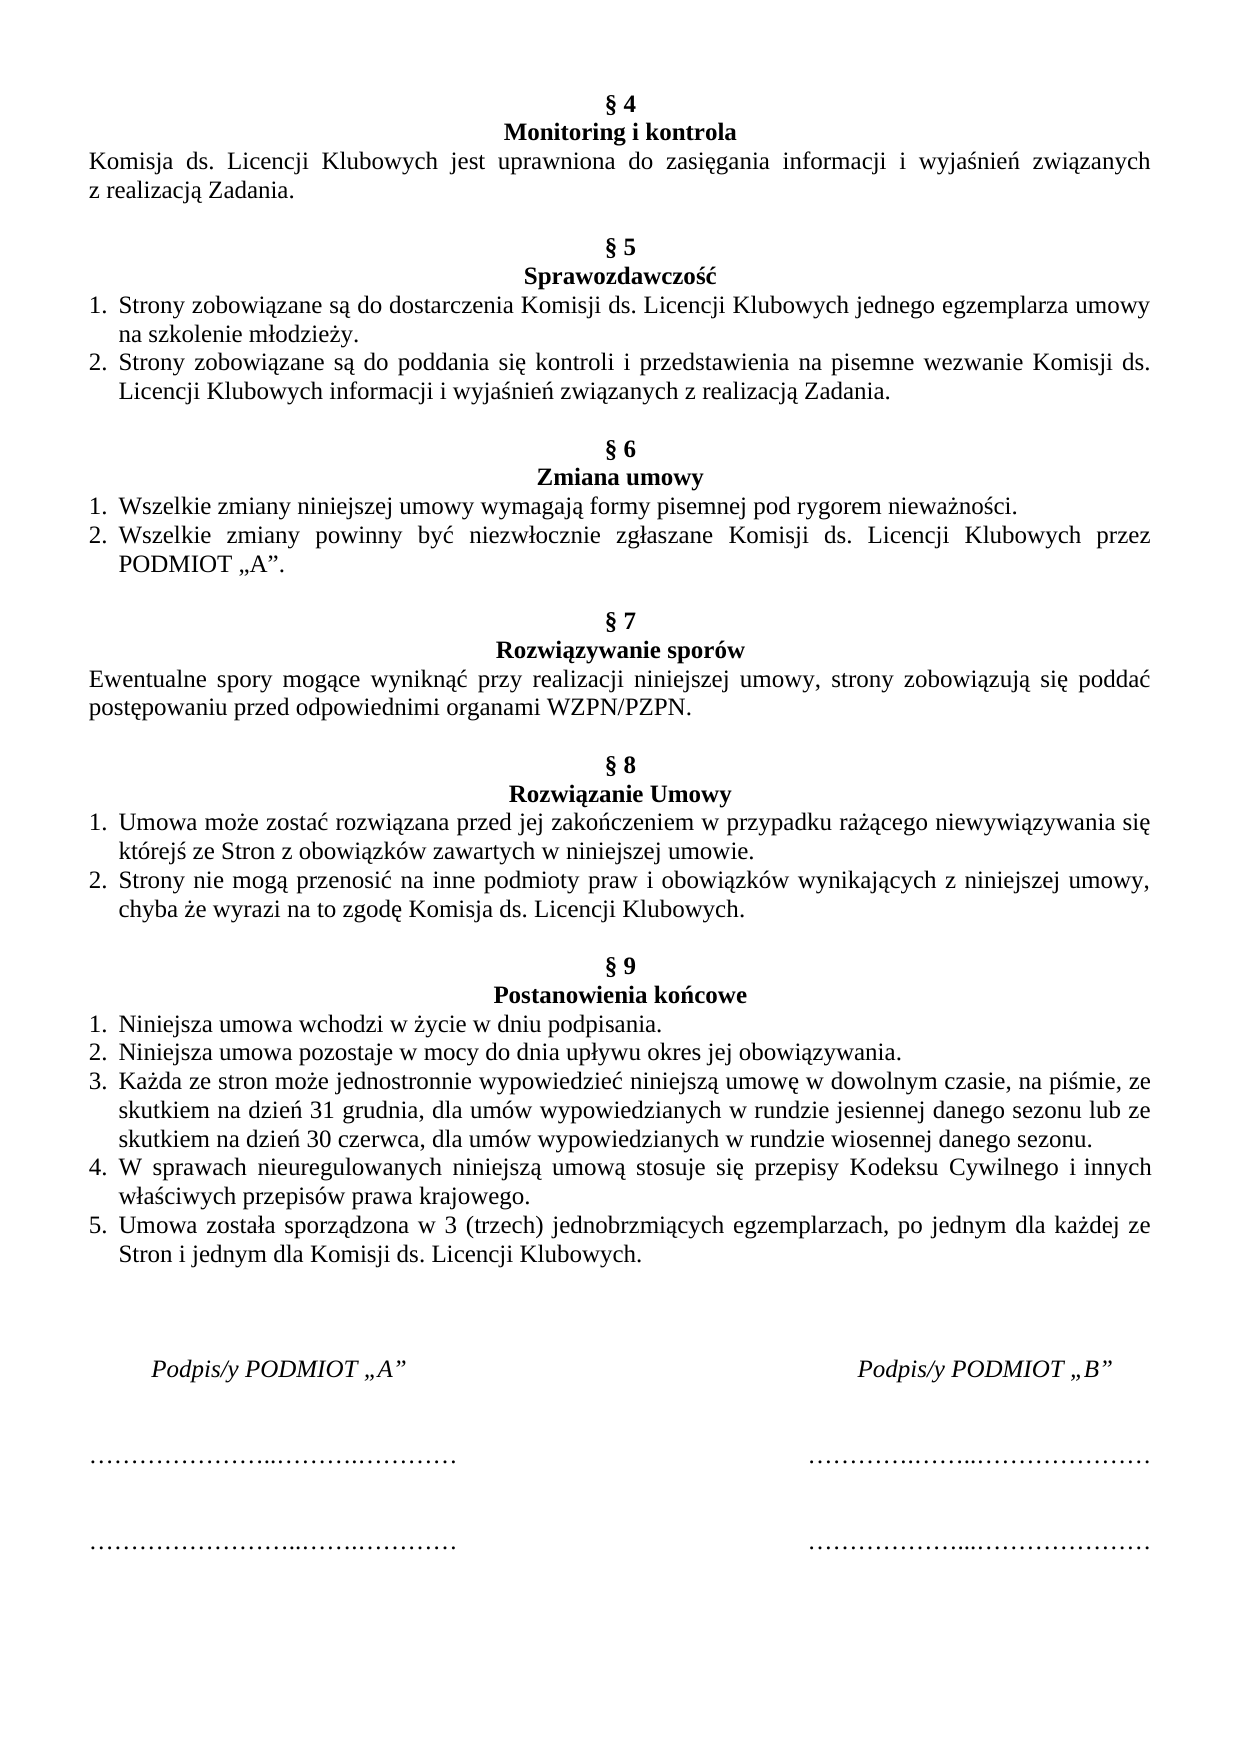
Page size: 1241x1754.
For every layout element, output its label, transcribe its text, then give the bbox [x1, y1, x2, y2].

list Strony zobowiązane są do poddania się kontroli i przedstawienia na pisemne wezwanie Komisji ds. Licencji Klubowych informacji i wyjaśnień związanych z realizacją Zadania. [89, 347, 1152, 405]
text Postanowienia końcowe [89, 980, 1152, 1009]
list Niniejsza umowa wchodzi w życie w dniu podpisania. [89, 1009, 1152, 1037]
text …………………..……….………… ………….……..………………… [89, 1440, 1152, 1469]
list Wszelkie zmiany powinny być niezwłocznie zgłaszane Komisji ds. Licencji Klubowych przez PODMIOT „A”. [89, 520, 1152, 577]
text Rozwiązanie Umowy [89, 779, 1152, 807]
text § 6 [89, 434, 1152, 462]
text § 9 [89, 951, 1152, 980]
text Komisja ds. Licencji Klubowych jest uprawniona do zasięgania informacji i wyjaśnień związanych z realizacją Zadania. [89, 146, 1152, 204]
text § 4 [89, 89, 1152, 117]
list W sprawach nieuregulowanych niniejszą umową stosuje się przepisy Kodeksu Cywilnego i innych właściwych przepisów prawa krajowego. [89, 1152, 1152, 1210]
list Umowa może zostać rozwiązana przed jej zakończeniem w przypadku rażącego niewywiązywania się którejś ze Stron z obowiązków zawartych w niniejszej umowie. [89, 807, 1152, 865]
text Monitoring i kontrola [89, 117, 1152, 146]
text Sprawozdawczość [89, 261, 1152, 290]
text Podpis/y PODMIOT „A” Podpis/y PODMIOT „B” [89, 1354, 1152, 1382]
list Strony nie mogą przenosić na inne podmioty praw i obowiązków wynikających z niniejszej umowy, chyba że wyrazi na to zgodę Komisja ds. Licencji Klubowych. [89, 865, 1152, 922]
text Rozwiązywanie sporów [89, 635, 1152, 664]
text Ewentualne spory mogące wyniknąć przy realizacji niniejszej umowy, strony zobowiązują się poddać postępowaniu przed odpowiednimi organami WZPN/PZPN. [89, 664, 1152, 721]
list Każda ze stron może jednostronnie wypowiedzieć niniejszą umowę w dowolnym czasie, na piśmie, ze skutkiem na dzień 31 grudnia, dla umów wypowiedzianych w rundzie jesiennej danego sezonu lub ze skutkiem na dzień 30 czerwca, dla umów wypowiedzianych w rundzie wiosennej danego sezonu. [89, 1066, 1152, 1152]
list Umowa została sporządzona w 3 (trzech) jednobrzmiących egzemplarzach, po jednym dla każdej ze Stron i jednym dla Komisji ds. Licencji Klubowych. [89, 1210, 1152, 1267]
text § 5 [89, 232, 1152, 261]
text ……………………..…….………… ………………...………………… [89, 1526, 1152, 1555]
list Niniejsza umowa pozostaje w mocy do dnia upływu okres jej obowiązywania. [89, 1037, 1152, 1066]
list Strony zobowiązane są do dostarczenia Komisji ds. Licencji Klubowych jednego egzemplarza umowy na szkolenie młodzieży. [89, 290, 1152, 347]
text Zmiana umowy [89, 462, 1152, 491]
text § 8 [89, 750, 1152, 779]
list Wszelkie zmiany niniejszej umowy wymagają formy pisemnej pod rygorem nieważności. [89, 491, 1152, 520]
text § 7 [89, 606, 1152, 635]
